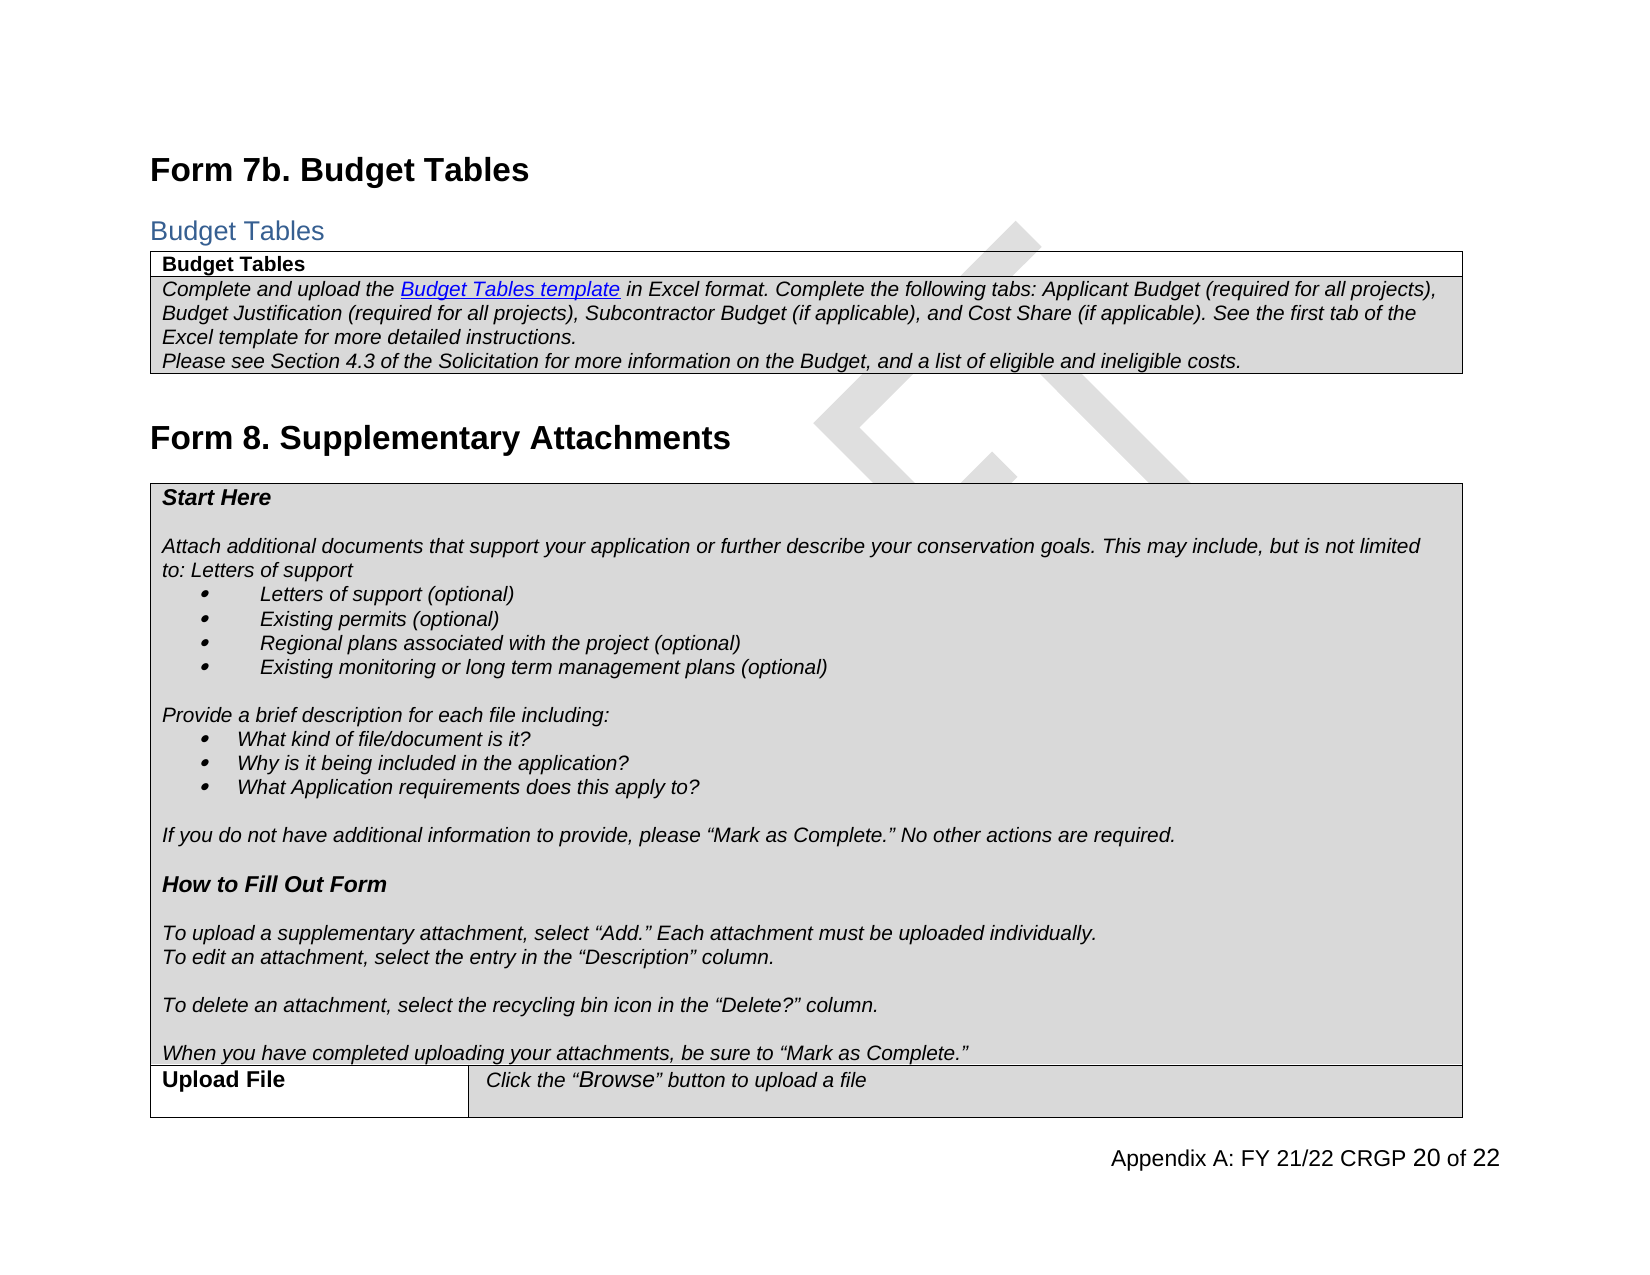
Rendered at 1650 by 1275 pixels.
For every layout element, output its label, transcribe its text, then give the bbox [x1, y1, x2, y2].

subtitle Form 8. Supplementary Attachments [150, 374, 1500, 456]
subtitle Budget Tables [150, 215, 1500, 246]
table_header Start Here Attach additional documents that support your application or further describe your conservation goals. This may include, but is not limited to: Letters of support Letters of support (optional) Existing permits (optional) Regional plans associated with the project (optional) Existing monitoring or long term management plans (optional) Provide a brief description for each file including: What kind of file/document is it? Why is it being included in the application? What Application requirements does this apply to? If you do not have additional information to provide, please “Mark as Complete.” No other actions are required. How to Fill Out Form To upload a supplementary attachment, select “Add.” Each attachment must be uploaded individually. To edit an attachment, select the entry in the “Description” column. To delete an attachment, select the recycling bin icon in the “Delete?” column. When you have completed uploading your attachments, be sure to “Mark as Complete.” [151, 484, 1462, 1064]
table_header Budget Tables [151, 252, 1462, 276]
table_cell Complete and upload the Budget Tables template in Excel format. Complete the following tabs: Applicant Budget (required for all projects), Budget Justification (required for all projects), Subcontractor Budget (if applicable), and Cost Share (if applicable). See the first tab of the Excel template for more detailed instructions. Please see Section 4.3 of the Solicitation for more information on the Budget, and a list of eligible and ineligible costs. [151, 277, 1462, 373]
table_cell Upload File [151, 1066, 468, 1117]
table_cell Click the “Browse” button to upload a file [469, 1066, 1462, 1117]
subtitle Form 7b. Budget Tables [150, 150, 1500, 188]
